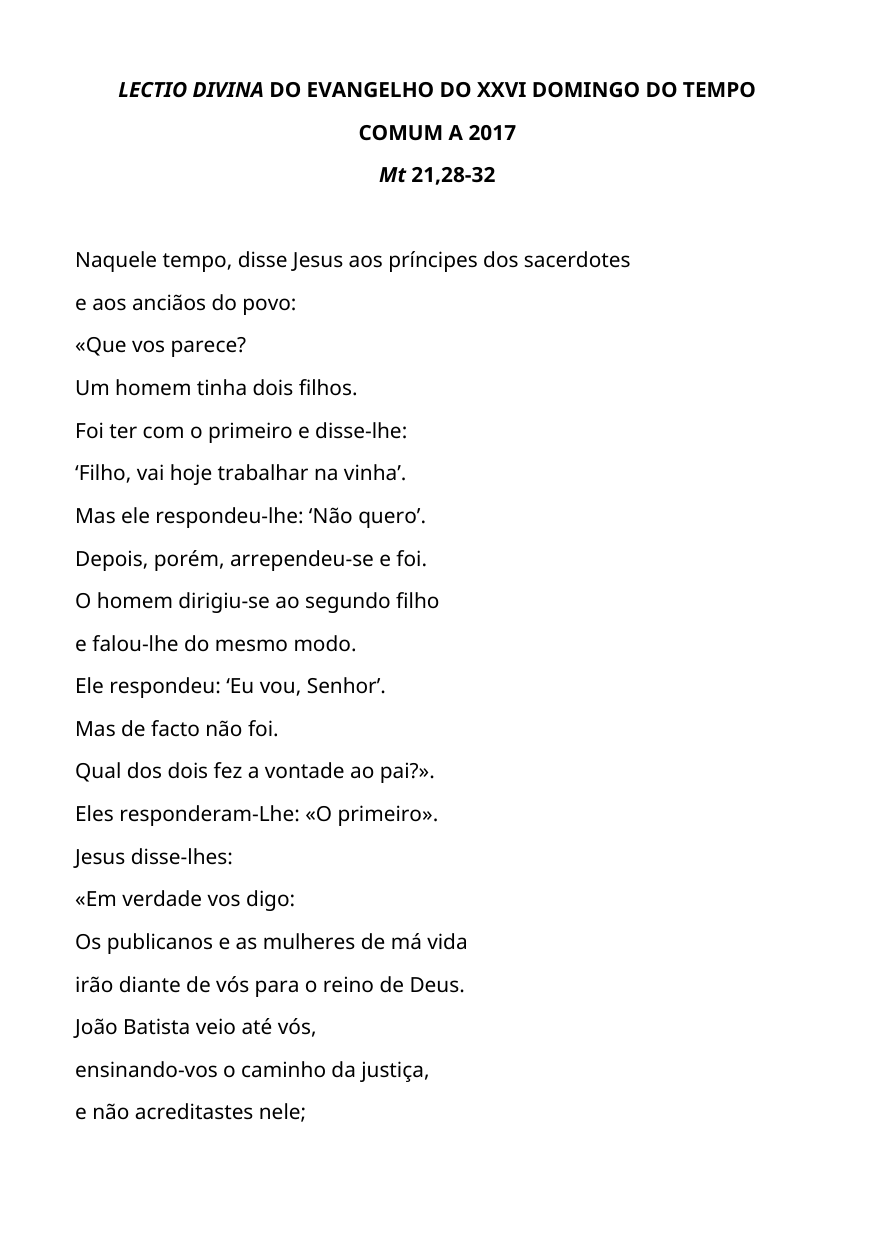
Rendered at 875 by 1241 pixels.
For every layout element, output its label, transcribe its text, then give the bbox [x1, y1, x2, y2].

text Mt 21,28-32 [75, 160, 799, 189]
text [75, 245, 799, 1126]
text LECTIO DIVINA DO EVANGELHO DO XXVI DOMINGO DO TEMPO COMUM A 2017 [75, 75, 799, 146]
